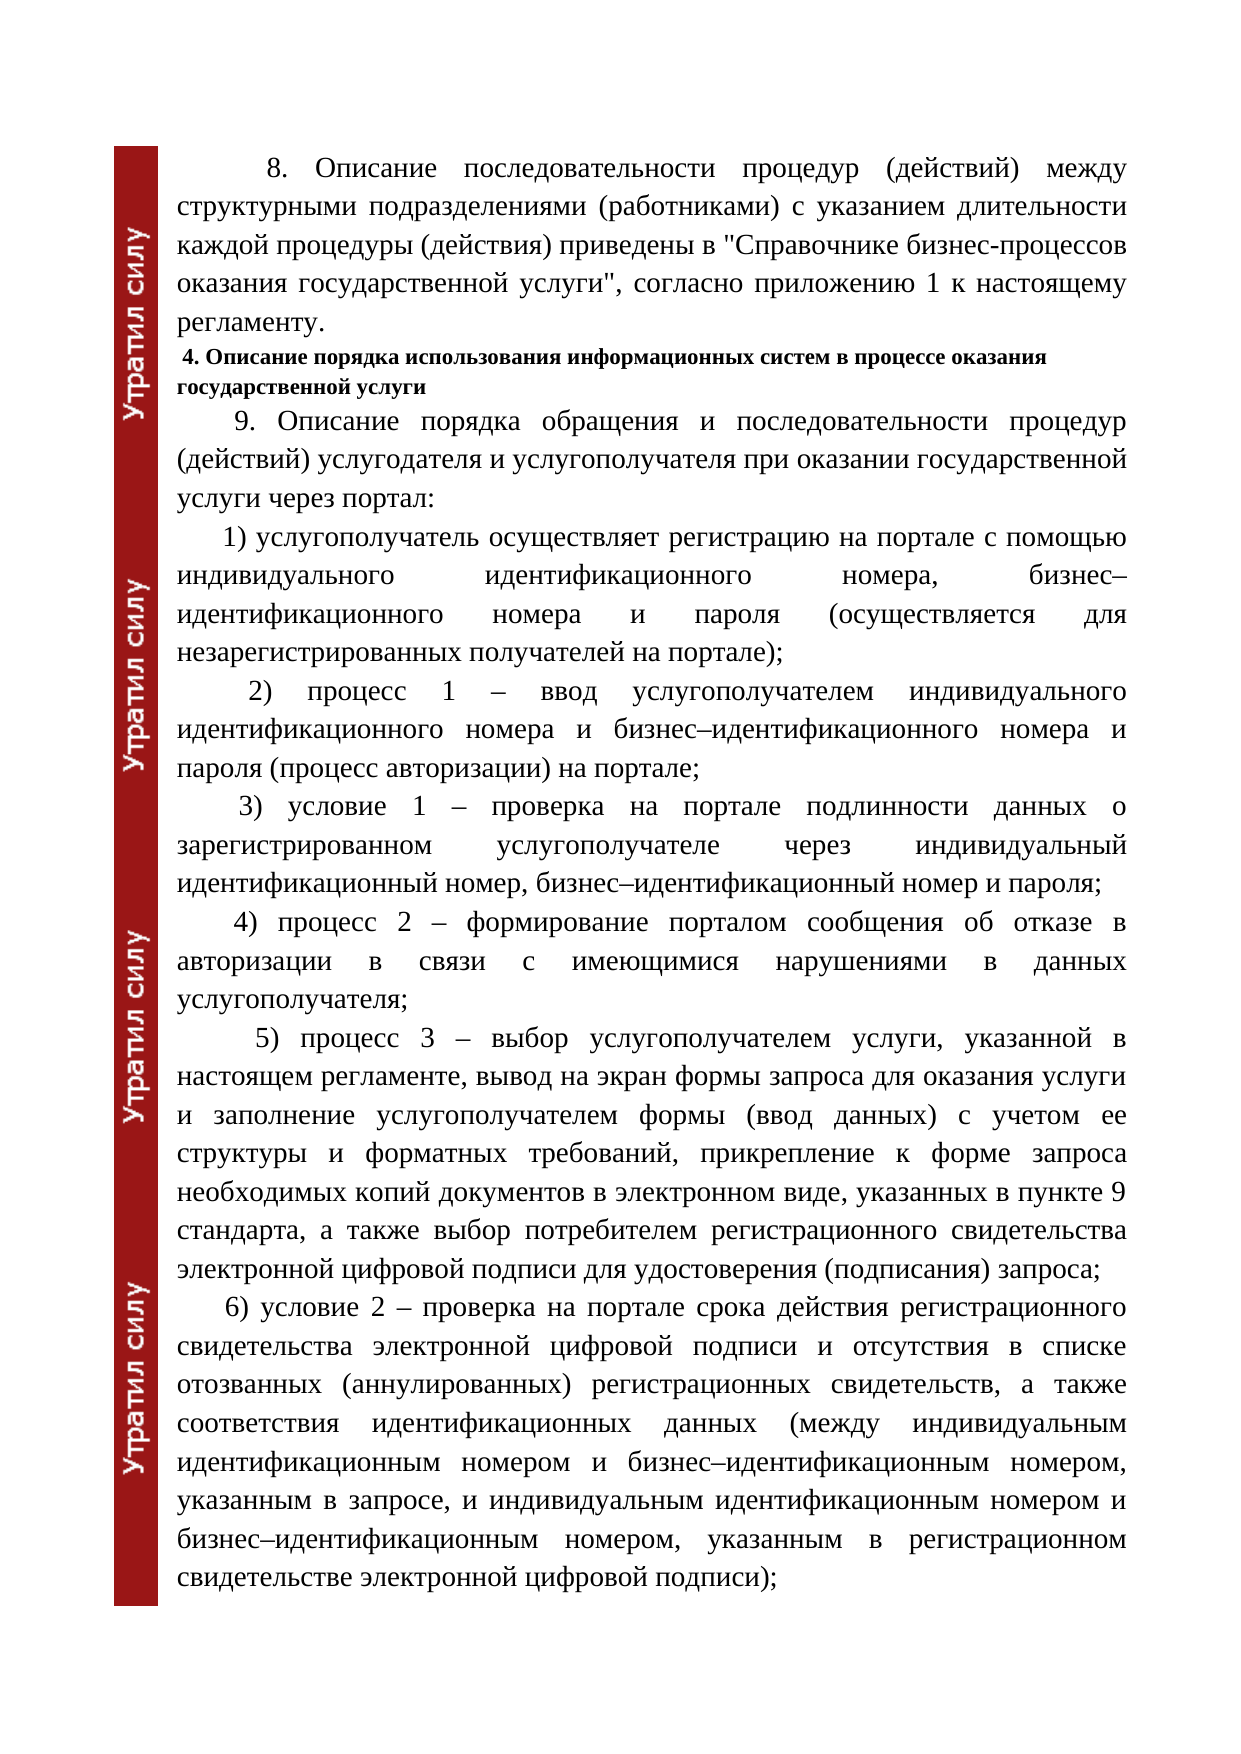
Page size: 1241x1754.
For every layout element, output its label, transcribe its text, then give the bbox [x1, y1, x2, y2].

text 3) условие 1 – проверка на портале подлинности данных о зарегистрированном услугополучателе через индивидуальный идентификационный номер, бизнес–идентификационный номер и пароля; [112, 788, 1128, 899]
picture [114, 399, 158, 403]
text 2) процесс 1 – ввод услугополучателем индивидуального идентификационного номера и бизнес–идентификационного номера и пароля (процесс авторизации) на портале; [112, 673, 1128, 783]
picture [114, 514, 158, 519]
text 8. Описание последовательности процедур (действий) между структурными подразделениями (работниками) с указанием длительности каждой процедуры (действия) приведены в "Справочнике бизнес-процессов оказания государственной услуги", согласно приложению 1 к настоящему регламенту. [112, 150, 1128, 338]
picture [114, 1015, 158, 1020]
picture [114, 1284, 158, 1289]
picture [114, 1593, 158, 1606]
text 6) условие 2 – проверка на портале срока действия регистрационного свидетельства электронной цифровой подписи и отсутствия в списке отозванных (аннулированных) регистрационных свидетельств, а также соответствия идентификационных данных (между индивидуальным идентификационным номером и бизнес–идентификационным номером, указанным в запросе, и индивидуальным идентификационным номером и бизнес–идентификационным номером, указанным в регистрационном свидетельстве электронной цифровой подписи); [112, 1289, 1128, 1593]
picture [114, 783, 158, 788]
picture [114, 338, 158, 343]
text 4) процесс 2 – формирование порталом сообщения об отказе в авторизации в связи с имеющимися нарушениями в данных услугополучателя; [112, 904, 1128, 1015]
text 5) процесс 3 – выбор услугополучателем услуги, указанной в настоящем регламенте, вывод на экран формы запроса для оказания услуги и заполнение услугополучателем формы (ввод данных) с учетом ее структуры и форматных требований, прикрепление к форме запроса необходимых копий документов в электронном виде, указанных в пункте 9 стандарта, а также выбор потребителем регистрационного свидетельства электронной цифровой подписи для удостоверения (подписания) запроса; [112, 1020, 1128, 1284]
picture [114, 899, 158, 904]
picture [114, 146, 158, 150]
picture [114, 668, 158, 673]
text 4. Описание порядка использования информационных систем в процессе оказания государственной услуги [112, 343, 1128, 399]
text 1) услугополучатель осуществляет регистрацию на портале с помощью индивидуального идентификационного номера, бизнес–идентификационного номера и пароля (осуществляется для незарегистрированных получателей на портале); [112, 519, 1128, 668]
text 9. Описание порядка обращения и последовательности процедур (действий) услугодателя и услугополучателя при оказании государственной услуги через портал: [112, 403, 1128, 514]
